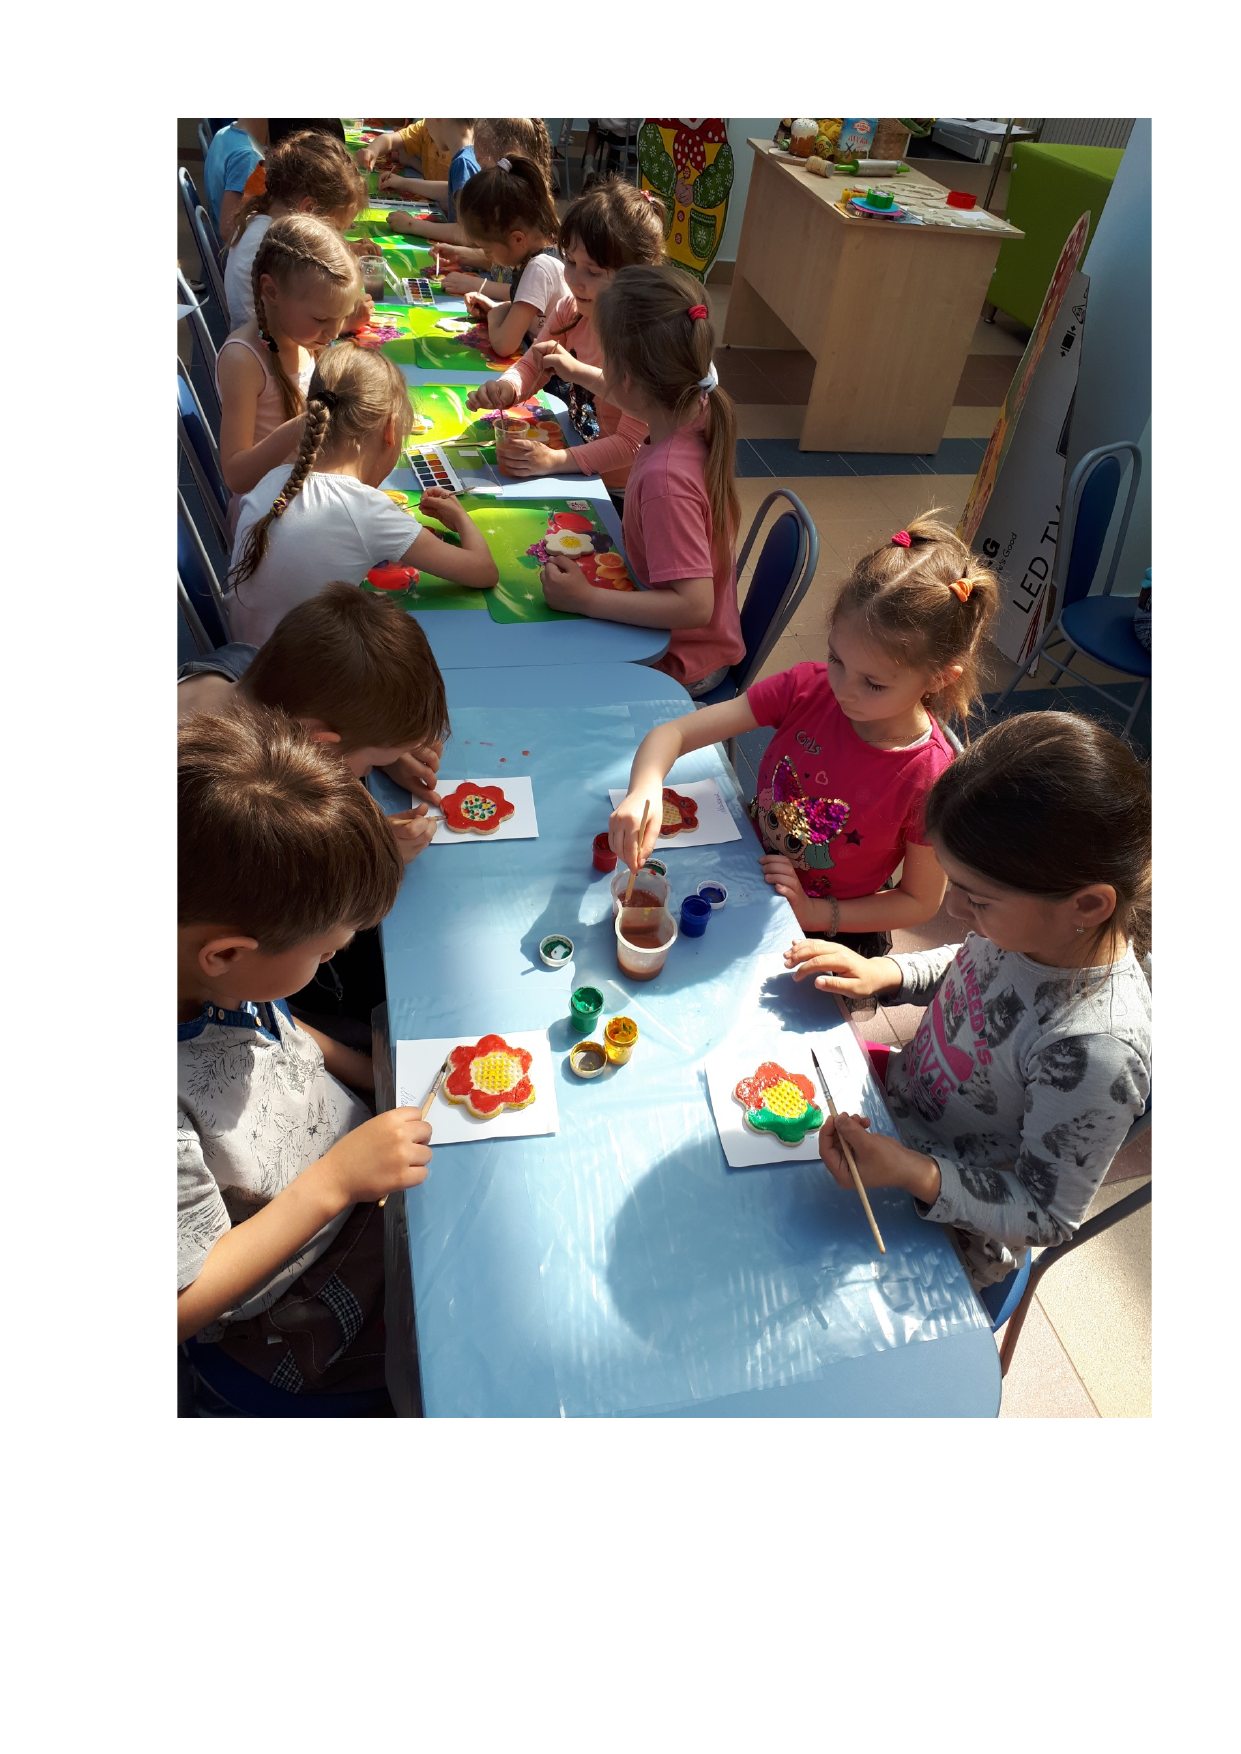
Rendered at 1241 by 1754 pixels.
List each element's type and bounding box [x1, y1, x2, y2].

picture [177, 118, 1152, 1418]
